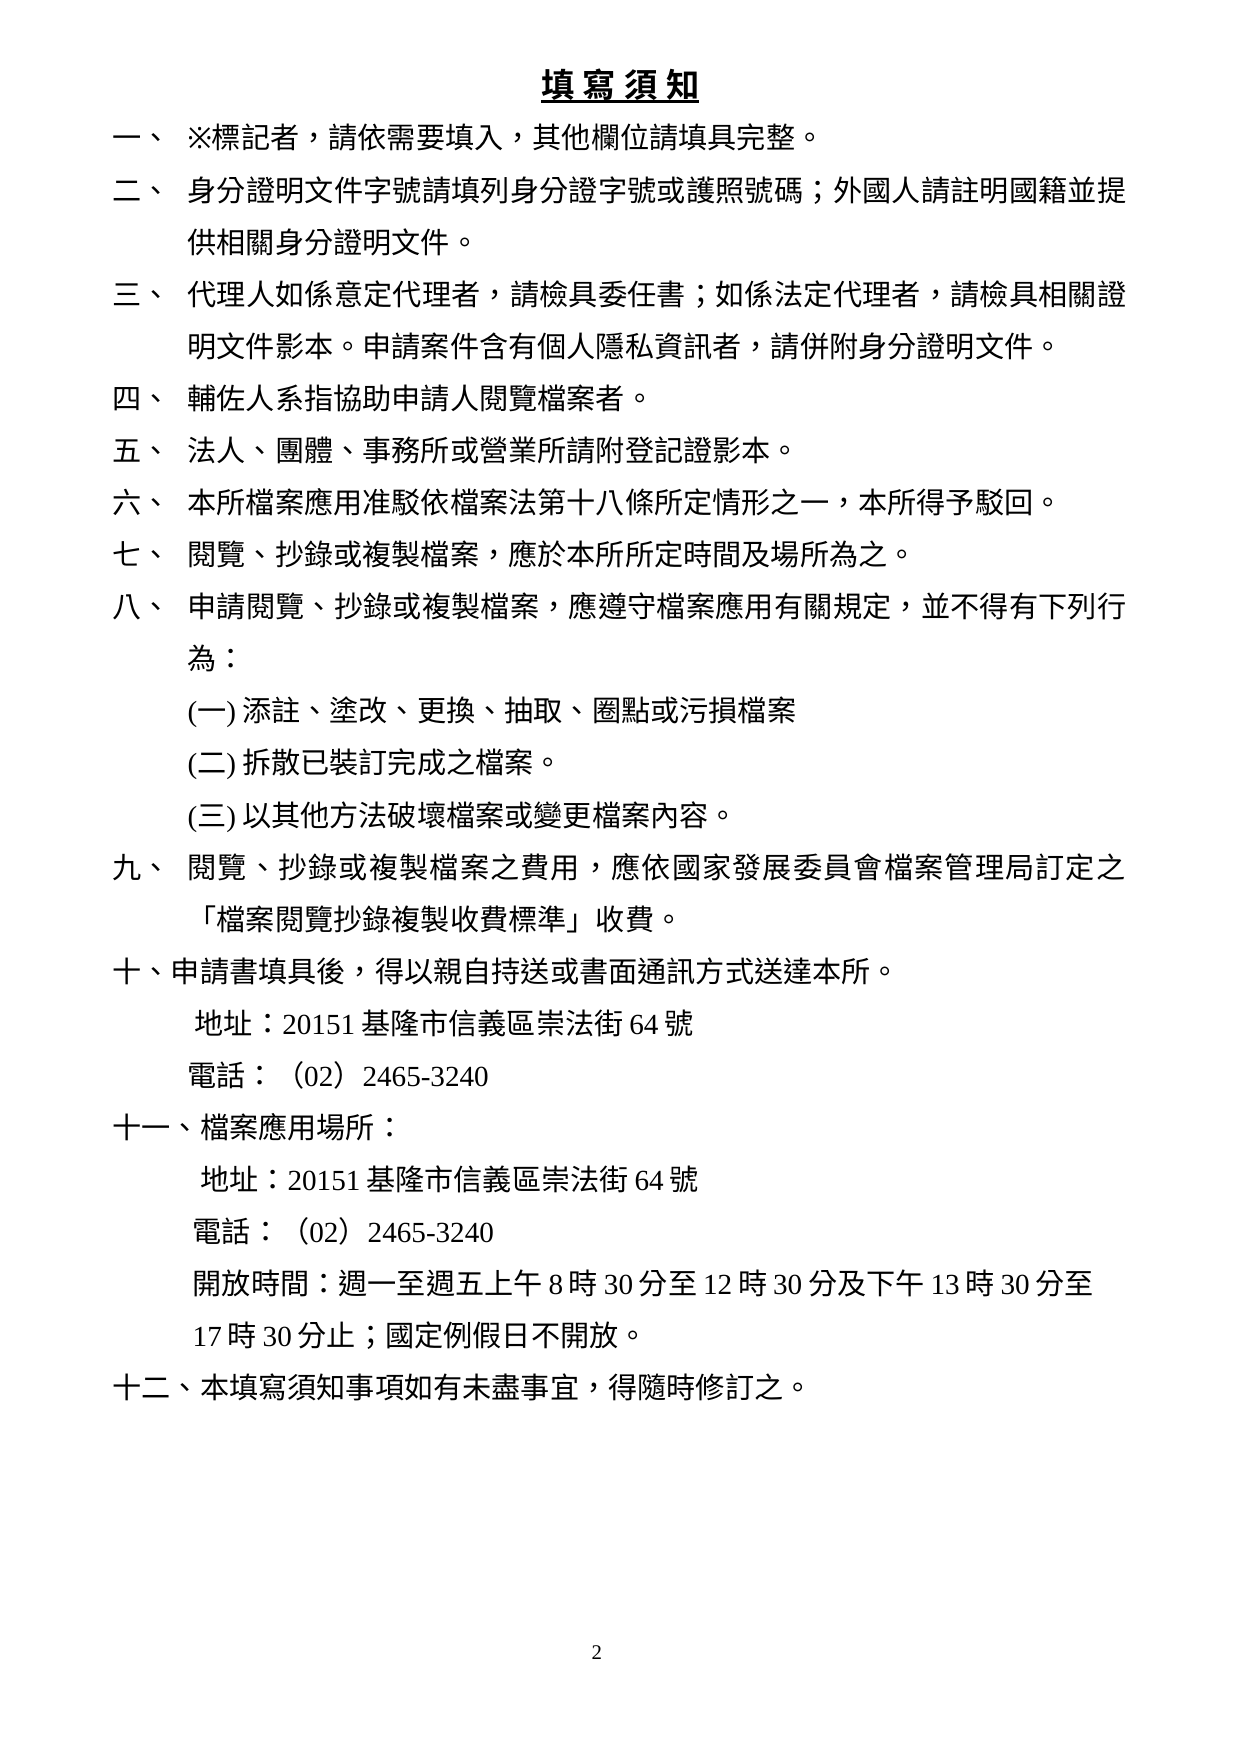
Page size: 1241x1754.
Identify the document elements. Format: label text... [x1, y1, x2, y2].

text 填 寫 須 知 [112, 59, 1128, 107]
list 代理人如係意定代理者，請檢具委任書；如係法定代理者，請檢具相關證明文件影本。申請案件含有個人隱私資訊者，請併附身分證明文件。 [112, 263, 1128, 368]
text 十二、本填寫須知事項如有未盡事宜，得隨時修訂之。 [112, 1357, 1128, 1409]
list 法人、團體、事務所或營業所請附登記證影本。 [112, 420, 1128, 472]
list 本所檔案應用准駁依檔案法第十八條所定情形之一，本所得予駁回。 [112, 472, 1128, 524]
list 輔佐人系指協助申請人閱覽檔案者。 [112, 368, 1128, 420]
list 閱覽、抄錄或複製檔案，應於本所所定時間及場所為之。 [112, 524, 1128, 576]
text 地址：20151基隆市信義區崇法街64號 [187, 993, 1128, 1045]
list ※標記者，請依需要填入，其他欄位請填具完整。 [112, 107, 1128, 159]
text 十、申請書填具後，得以親自持送或書面通訊方式送達本所。 [112, 941, 1128, 993]
text 電話：（02）2465-3240 [112, 1201, 1128, 1253]
text 17時30分止；國定例假日不開放。 [112, 1305, 1128, 1357]
list 拆散已裝訂完成之檔案。 [187, 732, 1128, 784]
list 申請閱覽、抄錄或複製檔案，應遵守檔案應用有關規定，並不得有下列行為： [112, 576, 1128, 680]
text 十一、檔案應用場所： [112, 1097, 1128, 1149]
list 閱覽、抄錄或複製檔案之費用，應依國家發展委員會檔案管理局訂定之「檔案閱覽抄錄複製收費標準」收費。 [112, 836, 1128, 941]
list 身分證明文件字號請填列身分證字號或護照號碼；外國人請註明國籍並提供相關身分證明文件。 [112, 159, 1128, 263]
text 地址：20151基隆市信義區崇法街64號 [112, 1149, 1128, 1201]
list 添註、塗改、更換、抽取、圈點或污損檔案 [187, 680, 1128, 732]
text 2 [112, 1618, 1128, 1670]
text 開放時間：週一至週五上午8時30分至12時30分及下午13時30分至 [112, 1253, 1128, 1305]
list 以其他方法破壞檔案或變更檔案內容。 [187, 784, 1128, 836]
text 電話：（02）2465-3240 [187, 1045, 1128, 1097]
